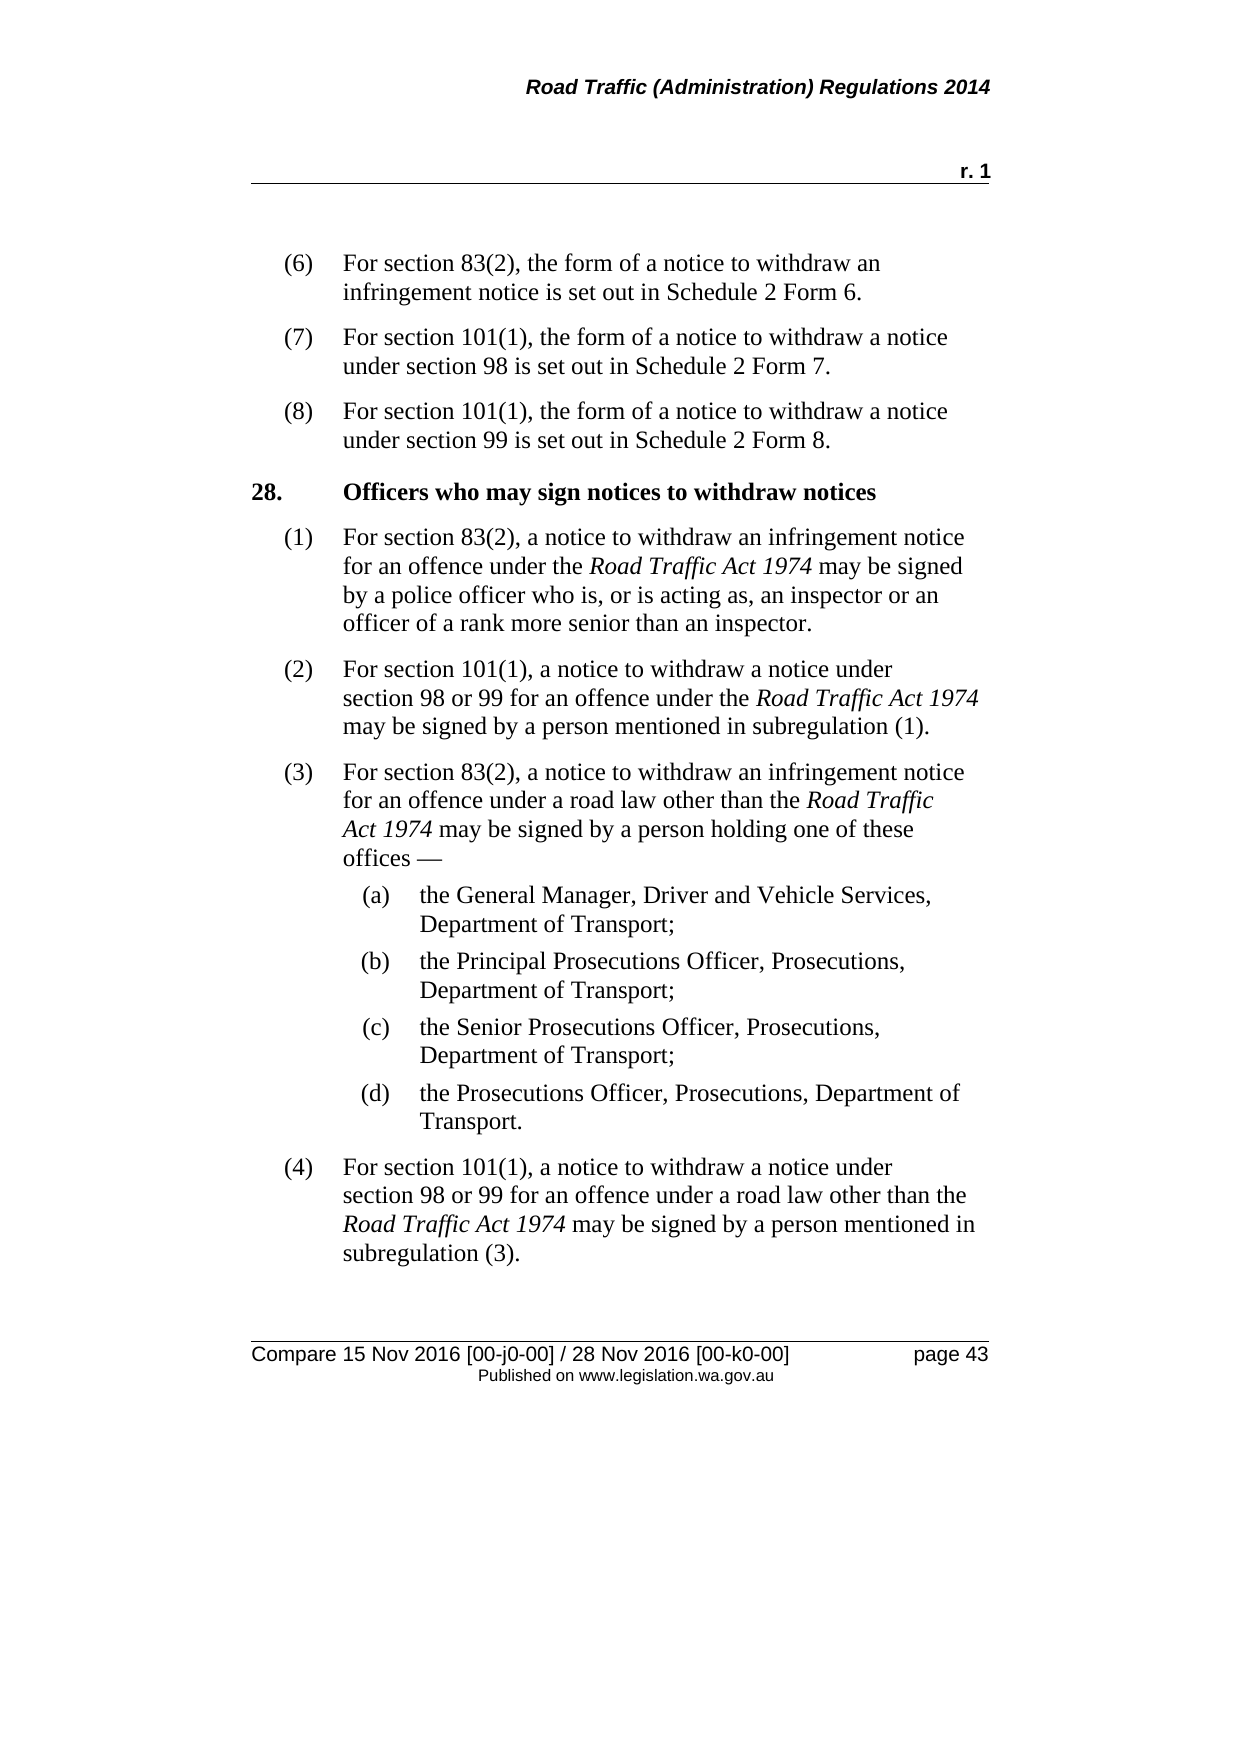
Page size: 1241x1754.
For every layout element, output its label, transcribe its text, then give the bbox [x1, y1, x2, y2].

text (d) the Prosecutions Officer, Prosecutions, Department of Transport. [251, 1078, 989, 1135]
subtitle 28. Officers who may sign notices to withdraw notices [251, 477, 989, 506]
text (1) For section 83(2), a notice to withdraw an infringement notice for an offence under the Road Traffic Act 1974 may be signed by a police officer who is, or is acting as, an inspector or an officer of a rank more senior than an inspector. [251, 522, 989, 637]
text (8) For section 101(1), the form of a notice to withdraw a notice under section 99 is set out in Schedule 2 Form 8. [251, 396, 989, 454]
text (b) the Principal Prosecutions Officer, Prosecutions, Department of Transport; [251, 946, 989, 1003]
text (3) For section 83(2), a notice to withdraw an infringement notice for an offence under a road law other than the Road Traffic Act 1974 may be signed by a person holding one of these offices — [251, 757, 989, 872]
text (a) the General Manager, Driver and Vehicle Services, Department of Transport; [251, 880, 989, 938]
text (2) For section 101(1), a notice to withdraw a notice under section 98 or 99 for an offence under the Road Traffic Act 1974 may be signed by a person mentioned in subregulation (1). [251, 654, 989, 740]
text (4) For section 101(1), a notice to withdraw a notice under section 98 or 99 for an offence under a road law other than the Road Traffic Act 1974 may be signed by a person mentioned in subregulation (3). [251, 1152, 989, 1267]
text (6) For section 83(2), the form of a notice to withdraw an infringement notice is set out in Schedule 2 Form 6. [251, 248, 989, 306]
text (7) For section 101(1), the form of a notice to withdraw a notice under section 98 is set out in Schedule 2 Form 7. [251, 322, 989, 380]
text (c) the Senior Prosecutions Officer, Prosecutions, Department of Transport; [251, 1012, 989, 1069]
